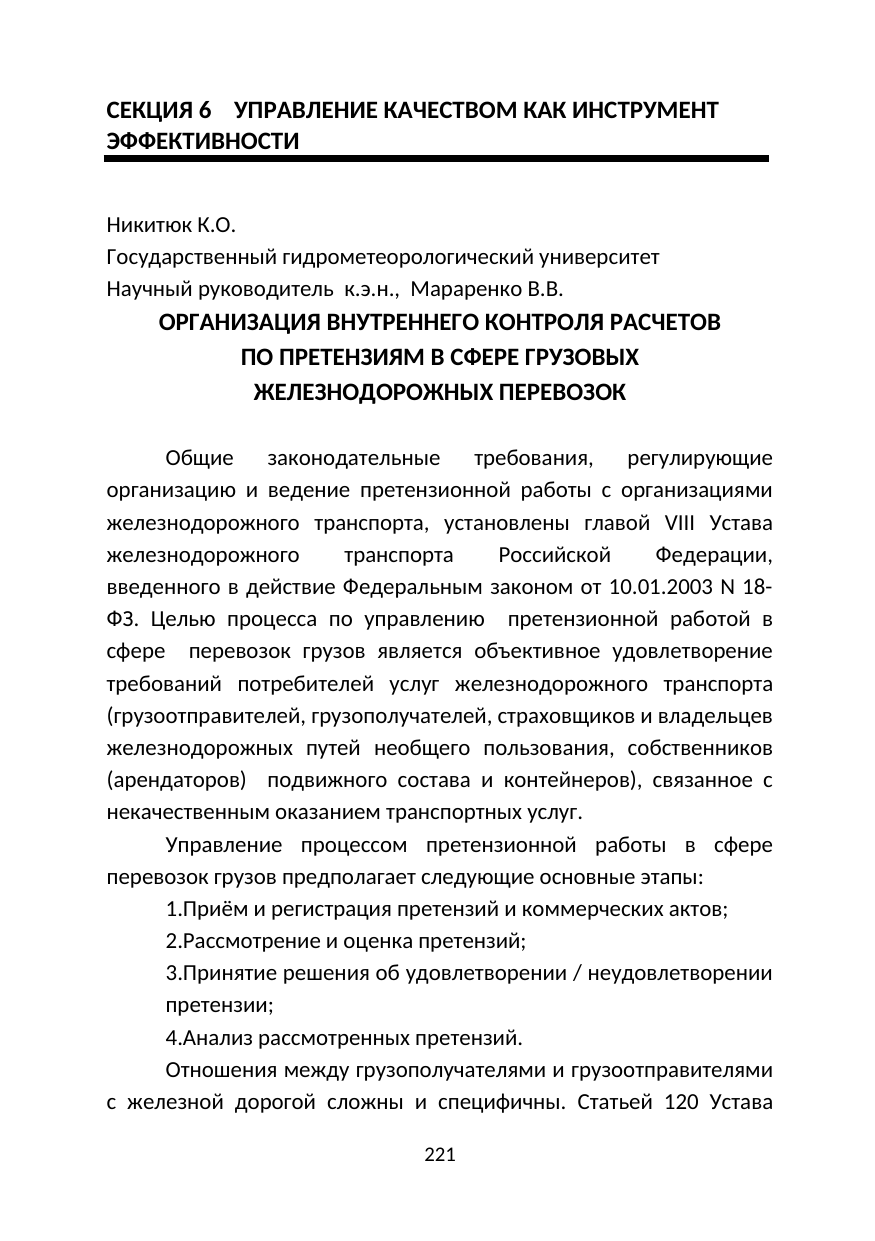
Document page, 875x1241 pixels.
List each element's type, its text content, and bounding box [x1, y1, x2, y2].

text Государственный гидрометеорологический университет [106, 242, 774, 270]
text СЕКЦИЯ 6 управление качеством как инструмент эффективности [106, 94, 774, 156]
text 2.Рассмотрение и оценка претензий; [165, 926, 774, 954]
text ЖЕЛЕЗНОДОРОЖНЫХ перевозок [106, 376, 774, 407]
text Управление процессом претензионной работы в сфере перевозок грузов предполагает следующие основные этапы: [106, 830, 774, 890]
text Никитюк К.О. [106, 210, 774, 238]
text Научный руководитель к.э.н., Мараренко В.В. [106, 274, 774, 302]
text 1.Приём и регистрация претензий и коммерческих актов; [165, 894, 774, 922]
text ПО ПРЕТЕНЗИЯМ в сфере грузовых [106, 341, 774, 372]
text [106, 1055, 774, 1115]
text Общие законодательные требования, регулирующие организацию и ведение претензионной работы с организациями железнодорожного транспорта, установлены главой VIII Устава железнодорожного транспорта Российской Федерации, введенного в действие Федеральным законом от 10.01.2003 N 18-ФЗ. Целью процесса по управлению претензионной работой в сфере перевозок грузов является объективное удовлетворение требований потребителей услуг железнодорожного транспорта (грузоотправителей, грузополучателей, страховщиков и владельцев железнодорожных путей необщего пользования, собственников (арендаторов) подвижного состава и контейнеров), связанное с некачественным оказанием транспортных услуг. [106, 443, 774, 826]
text 3.Принятие решения об удовлетворении / неудовлетворении претензии; [165, 958, 774, 1019]
text ОРГАНИЗАЦИЯ ВНУТРЕННЕГО КОНТРОЛЯ РАСЧЕТОВ [106, 306, 774, 337]
text 4.Анализ рассмотренных претензий. [165, 1023, 774, 1051]
